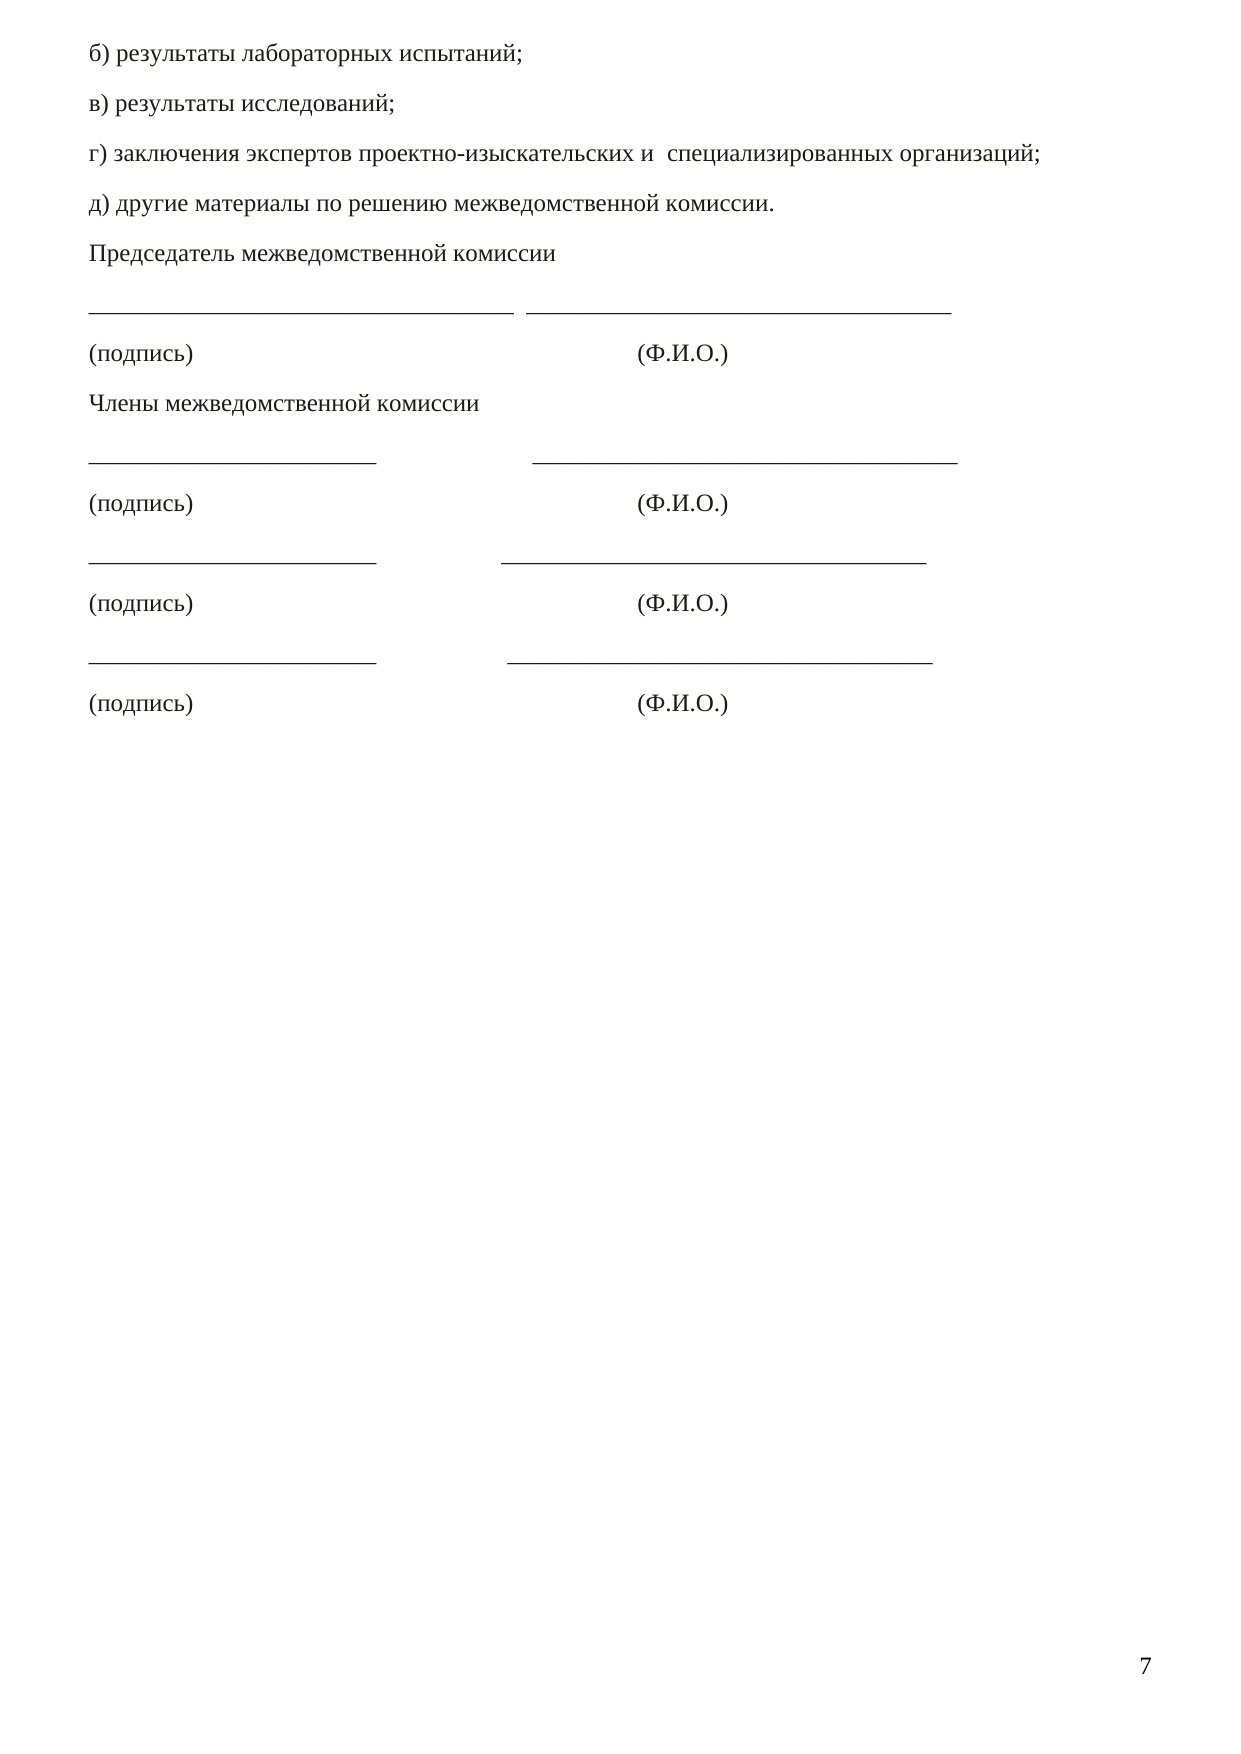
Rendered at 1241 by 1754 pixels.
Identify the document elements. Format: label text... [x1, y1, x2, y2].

text _______________________ __________________________________ [89, 429, 1152, 467]
text д) другие материалы по решению межведомственной комиссии. [89, 179, 1152, 217]
text _______________________ __________________________________ [89, 529, 1152, 567]
text г) заключения экспертов проектно-изыскательских и специализированных организаций; [89, 129, 1152, 167]
text (подпись) (Ф.И.О.) [89, 579, 1152, 617]
text (подпись) (Ф.И.О.) [89, 329, 1152, 367]
text (подпись) (Ф.И.О.) [89, 679, 1152, 717]
text б) результаты лабораторных испытаний; [89, 29, 1152, 67]
text Председатель межведомственной комиссии [89, 229, 1152, 267]
text _______________________ __________________________________ [89, 629, 1152, 667]
text Члены межведомственной комиссии [89, 379, 1152, 417]
text __________________________________ __________________________________ [89, 279, 1152, 317]
text (подпись) (Ф.И.О.) [89, 479, 1152, 517]
text в) результаты исследований; [89, 79, 1152, 117]
